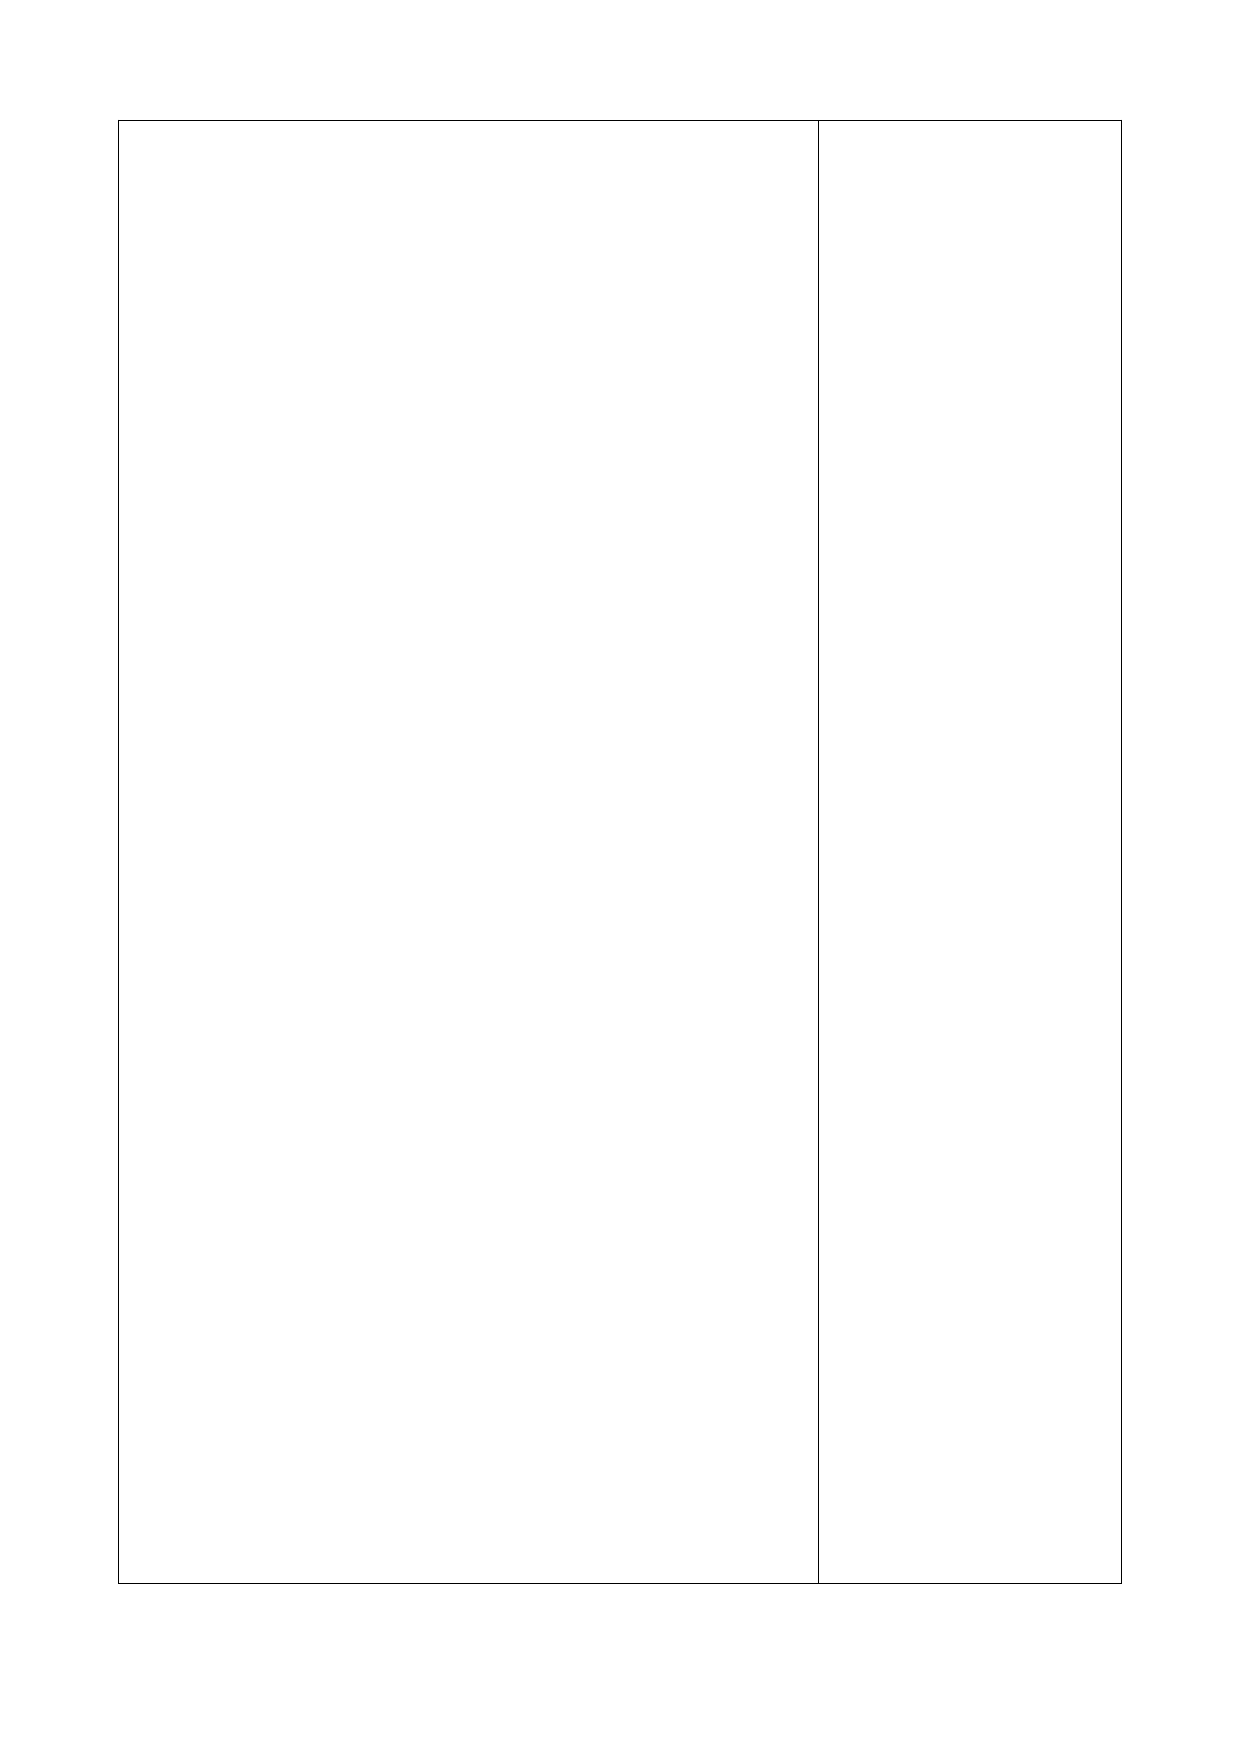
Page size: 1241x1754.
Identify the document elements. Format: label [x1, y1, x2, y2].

table_cell [119, 121, 818, 1583]
table_cell [819, 121, 1121, 1583]
